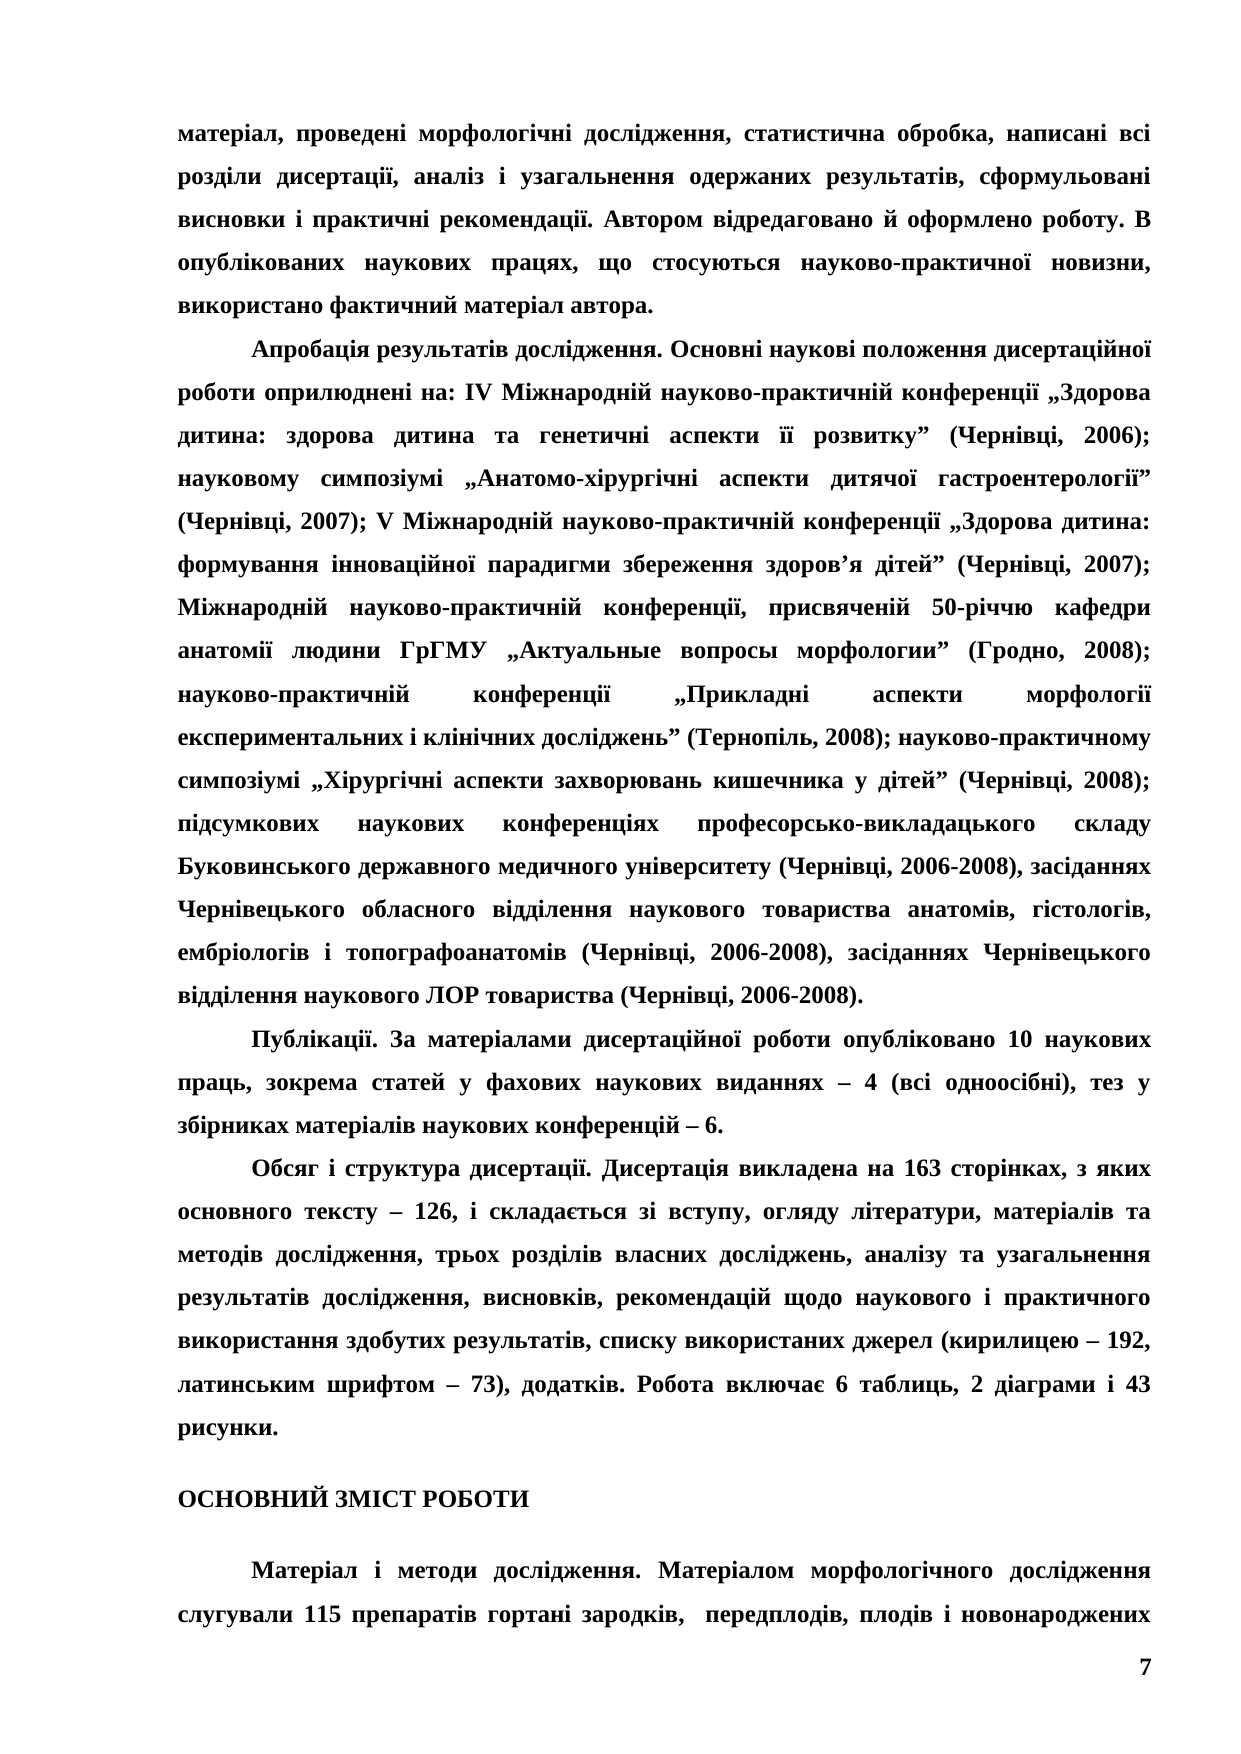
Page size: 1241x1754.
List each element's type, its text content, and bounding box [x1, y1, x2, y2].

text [177, 1556, 1152, 1627]
subtitle ОСНОВНИЙ ЗМІСТ РОБОТИ [177, 1484, 1152, 1512]
text Апробація результатів дослідження. Основні наукові положення дисертаційної роботи оприлюднені на: ІV Міжнародній науково-практичній конференції „Здорова дитина: здорова дитина та генетичні аспекти її розвитку” (Чернівці, 2006); науковому симпозіумі „Анатомо-хірургічні аспекти дитячої гастроентерології” (Чернівці, 2007); V Міжнародній науково-практичній конференції „Здорова дитина: формування інноваційної парадигми збереження здоров’я дітей” (Чернівці, 2007); Міжнародній науково-практичній конференції, присвяченій 50-річчю кафедри анатомії людини ГрГМУ „Актуальные вопросы морфологии” (Гродно, 2008); науково-практичній конференції „Прикладні аспекти морфології експериментальних і клінічних досліджень” (Тернопіль, 2008); науково-практичному симпозіумі „Хірургічні аспекти захворювань кишечника у дітей” (Чернівці, 2008); підсумкових наукових конференціях професорсько-викладацького складу Буковинського державного медичного університету (Чернівці, 2006-2008), засіданнях Чернівецького обласного відділення наукового товариства анатомів, гістологів, ембріологів і топографоанатомів (Чернівці, 2006-2008), засіданнях Чернівецького відділення наукового ЛОР товариства (Чернівці, 2006-2008). [177, 334, 1152, 1009]
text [177, 118, 1152, 319]
text Публікації. За матеріалами дисертаційної роботи опубліковано 10 наукових праць, зокрема статей у фахових наукових виданнях – 4 (всі одноосібні), тез у збірниках матеріалів наукових конференцій – 6. [177, 1024, 1152, 1139]
text Обсяг і структура дисертації. Дисертація викладена на 163 сторінках, з яких основного тексту – 126, і складається зі вступу, огляду літератури, матеріалів та методів дослідження, трьох розділів власних досліджень, аналізу та узагальнення результатів дослідження, висновків, рекомендацій щодо наукового і практичного використання здобутих результатів, списку використаних джерел (кирилицею – 192, латинським шрифтом – 73), додатків. Робота включає 6 таблиць, 2 діаграми і 43 рисунки. [177, 1153, 1152, 1441]
